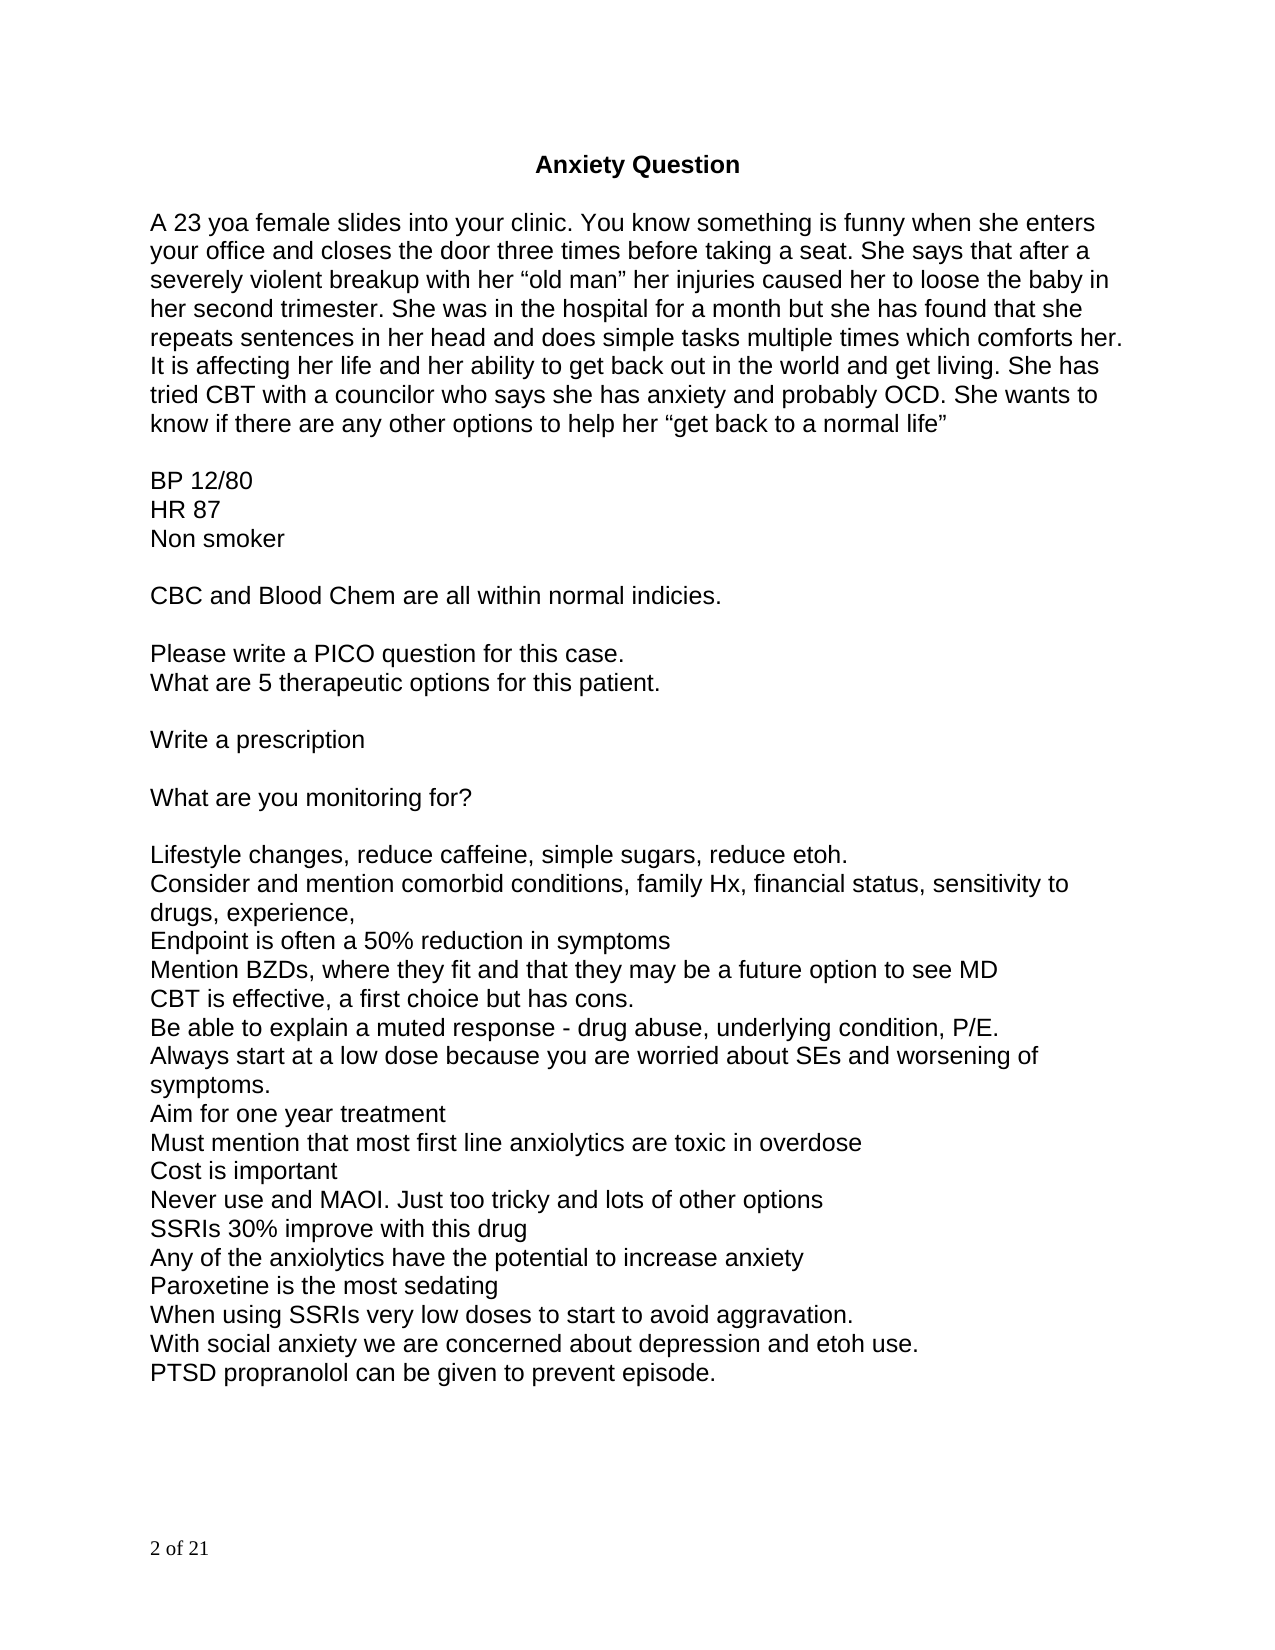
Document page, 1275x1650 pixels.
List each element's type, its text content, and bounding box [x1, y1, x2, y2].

text SSRIs 30% improve with this drug [150, 1214, 1125, 1242]
text With social anxiety we are concerned about depression and etoh use. [150, 1329, 1125, 1357]
text CBT is effective, a first choice but has cons. [150, 984, 1125, 1012]
text Must mention that most first line anxiolytics are toxic in overdose [150, 1127, 1125, 1156]
text Any of the anxiolytics have the potential to increase anxiety [150, 1242, 1125, 1271]
text What are 5 therapeutic options for this patient. [150, 667, 1125, 696]
text Always start at a low dose because you are worried about SEs and worsening of symptoms. [150, 1041, 1125, 1099]
text CBC and Blood Chem are all within normal indicies. [150, 581, 1125, 610]
text A 23 yoa female slides into your clinic. You know something is funny when she enters your office and closes the door three times before taking a seat. She says that after a severely violent breakup with her “old man” her injuries caused her to loose the baby in her second trimester. She was in the hospital for a month but she has found that she repeats sentences in her head and does simple tasks multiple times which comforts her. It is affecting her life and her ability to get back out in the world and get living. She has tried CBT with a councilor who says she has anxiety and probably OCD. She wants to know if there are any other options to help her “get back to a normal life” [150, 207, 1125, 437]
text BP 12/80 [150, 466, 1125, 495]
text Be able to explain a muted response - drug abuse, underlying condition, P/E. [150, 1012, 1125, 1041]
text What are you monitoring for? [150, 782, 1125, 811]
text Please write a PICO question for this case. [150, 639, 1125, 667]
text HR 87 [150, 495, 1125, 524]
text Write a prescription [150, 725, 1125, 754]
text Non smoker [150, 524, 1125, 552]
text Lifestyle changes, reduce caffeine, simple sugars, reduce etoh. [150, 840, 1125, 869]
text Anxiety Question [150, 150, 1125, 179]
text Endpoint is often a 50% reduction in symptoms [150, 926, 1125, 955]
text Consider and mention comorbid conditions, family Hx, financial status, sensitivity to drugs, experience, [150, 869, 1125, 926]
text Cost is important [150, 1156, 1125, 1185]
text Paroxetine is the most sedating [150, 1271, 1125, 1300]
text Mention BZDs, where they fit and that they may be a future option to see MD [150, 955, 1125, 984]
text When using SSRIs very low doses to start to avoid aggravation. [150, 1300, 1125, 1329]
text Never use and MAOI. Just too tricky and lots of other options [150, 1185, 1125, 1214]
text Aim for one year treatment [150, 1099, 1125, 1127]
text PTSD propranolol can be given to prevent episode. [150, 1357, 1125, 1386]
